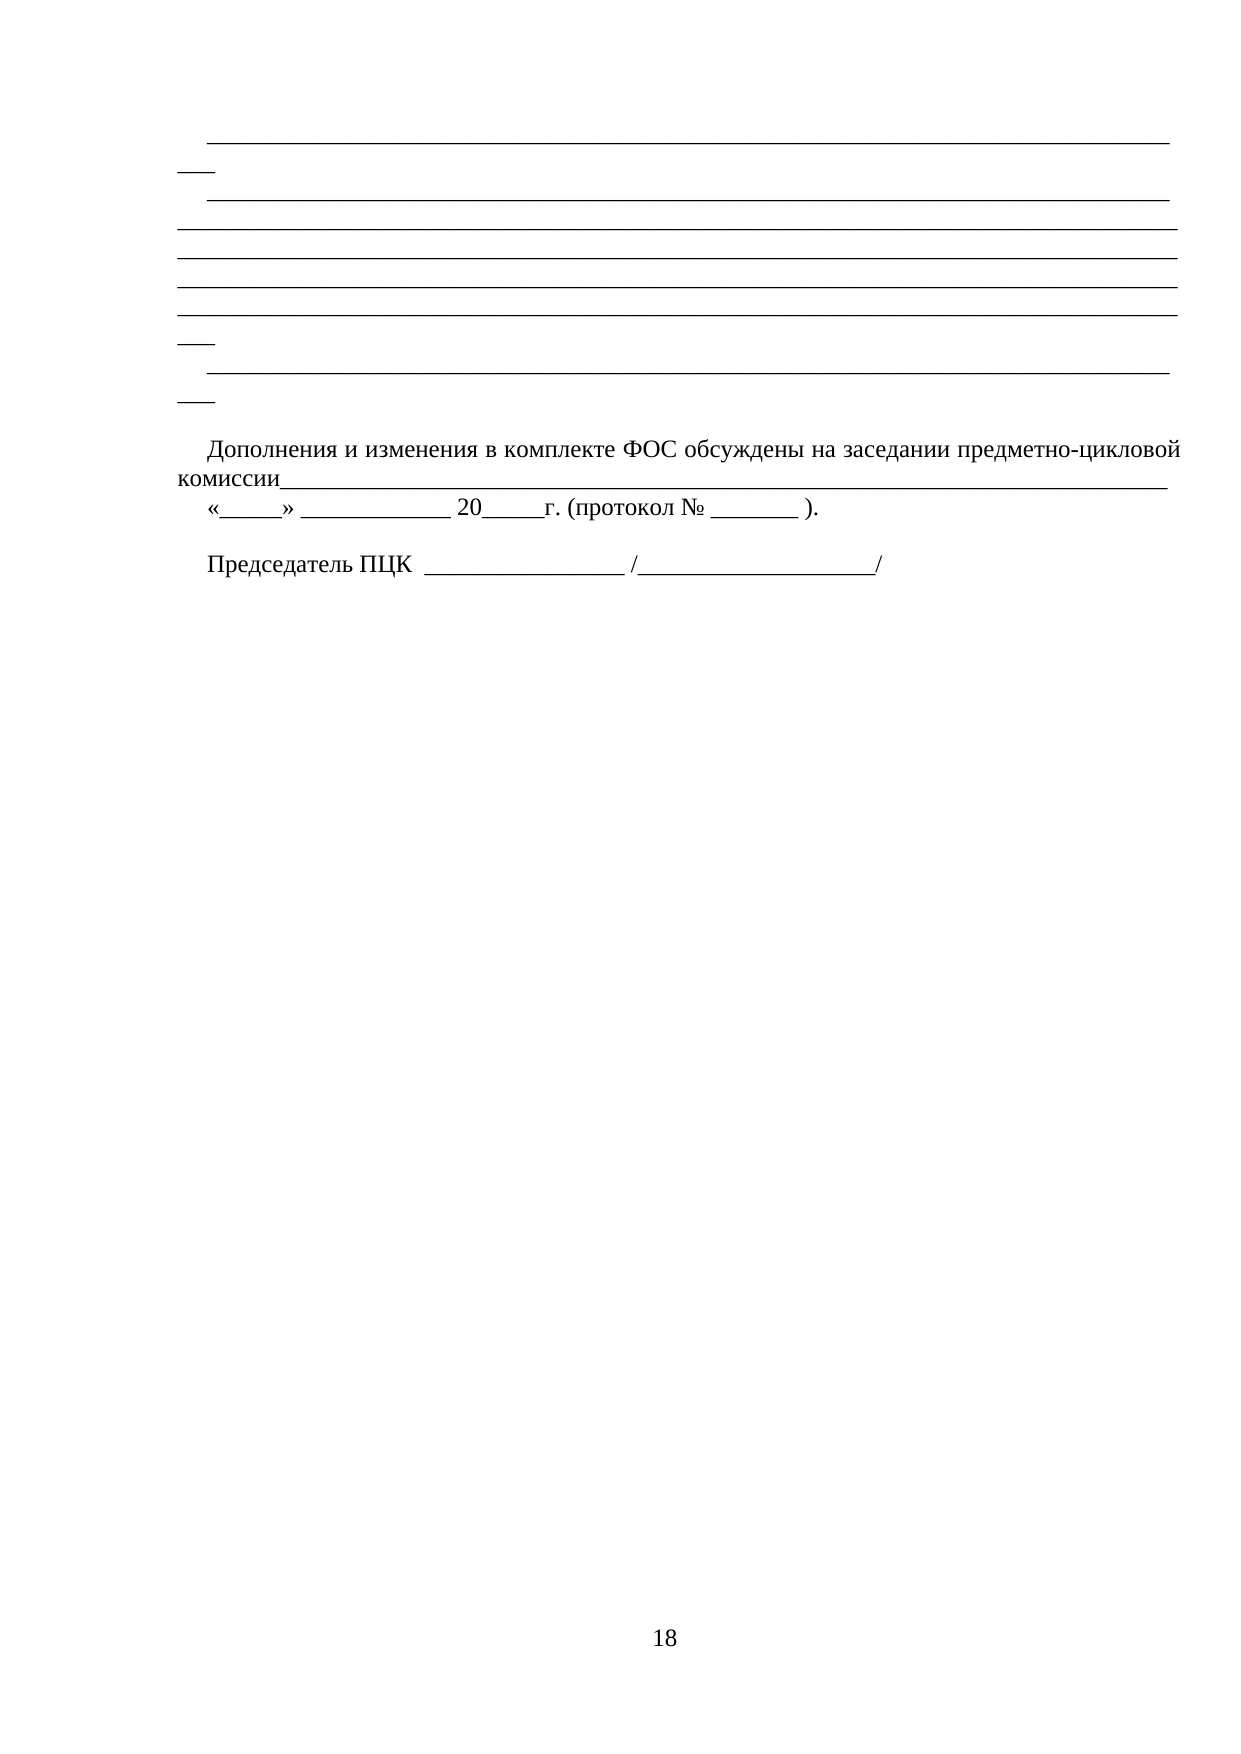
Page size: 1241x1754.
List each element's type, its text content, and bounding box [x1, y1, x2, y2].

text Дополнения и изменения в комплекте ФОС обсуждены на заседании предметно-цикловой комиссии_______________________________________________________________________ [177, 434, 1181, 492]
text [177, 176, 1181, 348]
text ________________________________________________________________________________ [177, 348, 1181, 406]
text Председатель ПЦК ________________ /___________________/ [177, 549, 1181, 578]
text «_____» ____________ 20_____г. (протокол № _______ ). [177, 492, 1181, 521]
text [177, 118, 1181, 176]
